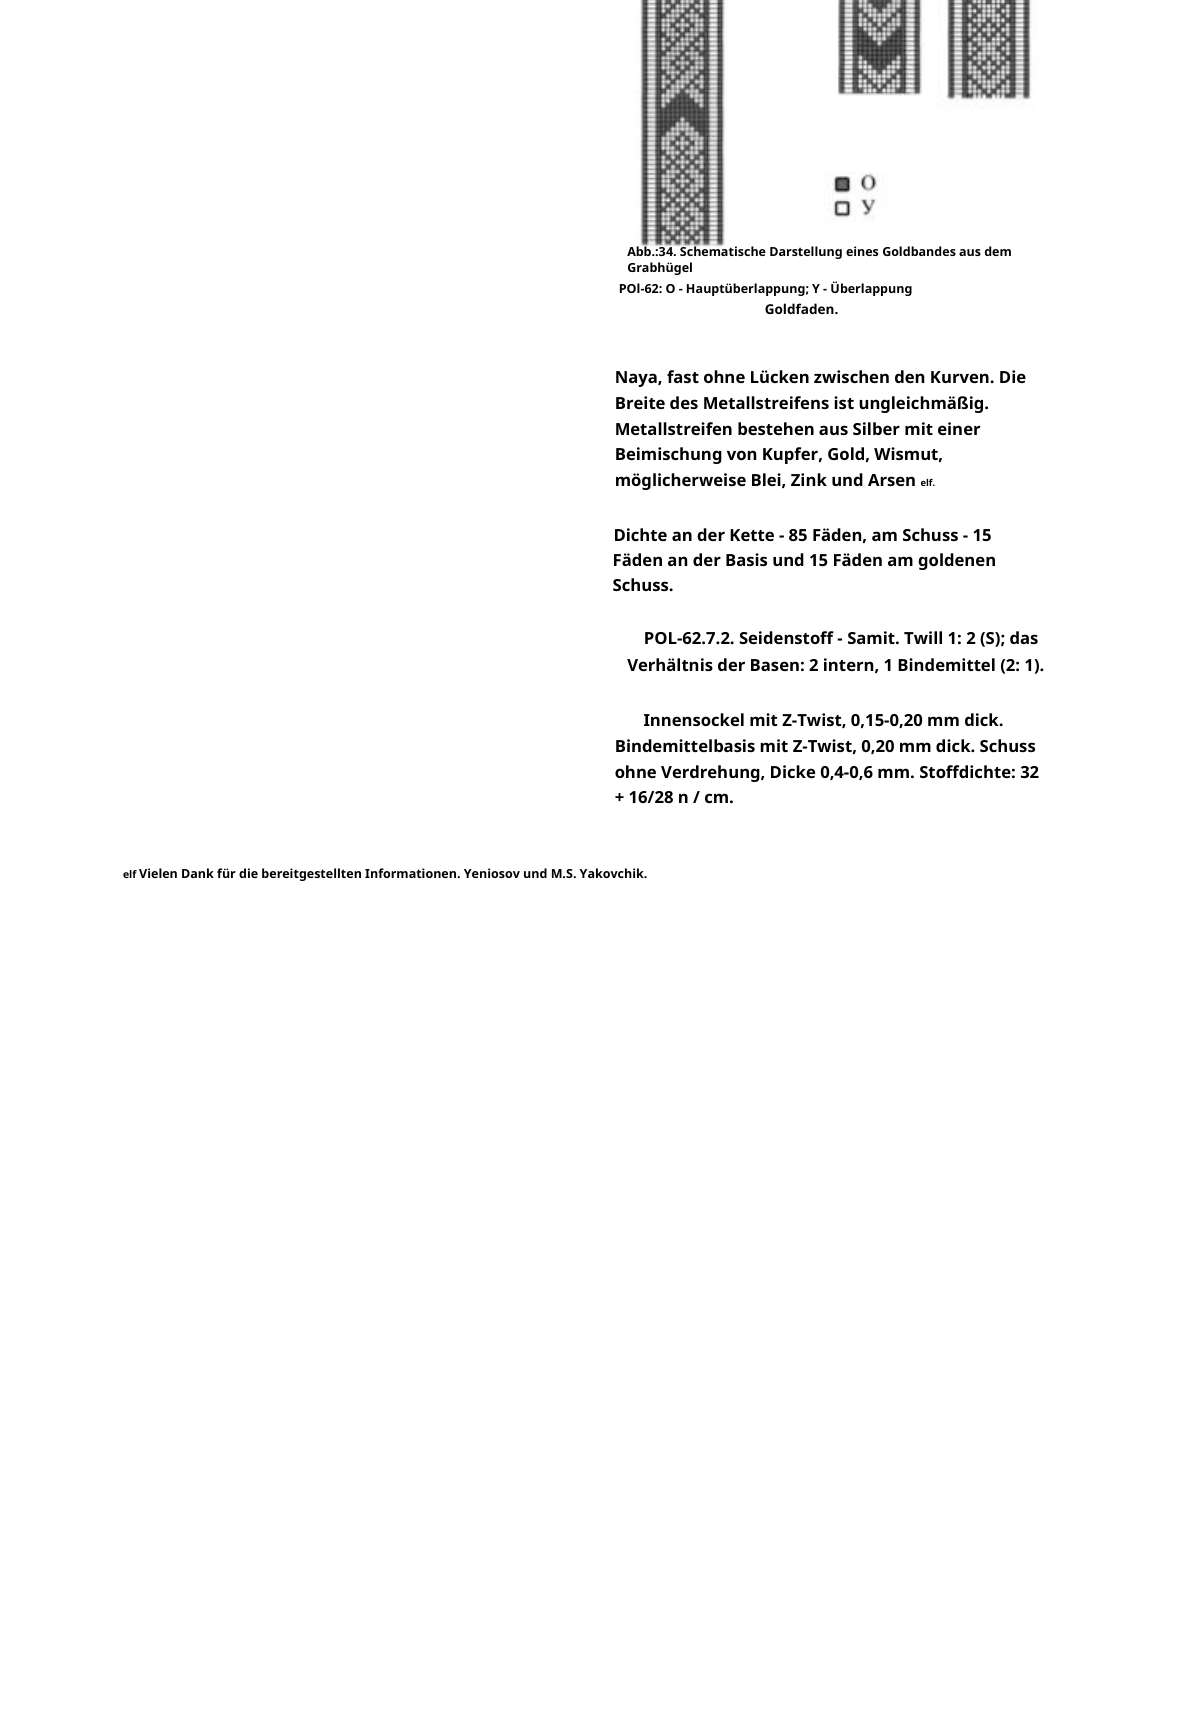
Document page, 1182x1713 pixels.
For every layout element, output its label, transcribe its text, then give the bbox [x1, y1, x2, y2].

text Abb.:34. Schematische Darstellung eines Goldbandes aus dem Grabhügel [627, 243, 1064, 276]
text elf Vielen Dank für die bereitgestellten Informationen. Yeniosov und M.S. Yakovchik. [123, 865, 1064, 881]
text Dichte an der Kette - 85 Fäden, am Schuss - 15 Fäden an der Basis und 15 Fäden am goldenen Schuss. [612, 522, 1042, 596]
text Naya, fast ohne Lücken zwischen den Kurven. Die Breite des Metallstreifens ist ungleichmäßig. Metallstreifen bestehen aus Silber mit einer Beimischung von Kupfer, Gold, Wismut, möglicherweise Blei, Zink und Arsen elf. [614, 363, 1064, 492]
text POL-62.7.2. Seidenstoff - Samit. Twill 1: 2 (S); das [644, 626, 1064, 648]
text Goldfaden. [764, 300, 1064, 318]
picture [624, 0, 1047, 250]
text Innensockel mit Z-Twist, 0,15-0,20 mm dick. Bindemittelbasis mit Z-Twist, 0,20 mm dick. Schuss ohne Verdrehung, Dicke 0,4-0,6 mm. Stoffdichte: 32 + 16/28 n / cm. [614, 706, 1039, 809]
text Verhältnis der Basen: 2 intern, 1 Bindemittel (2: 1). [627, 653, 1064, 675]
text POl-62: O - Hauptüberlappung; Y - Überlappung [619, 280, 1064, 297]
